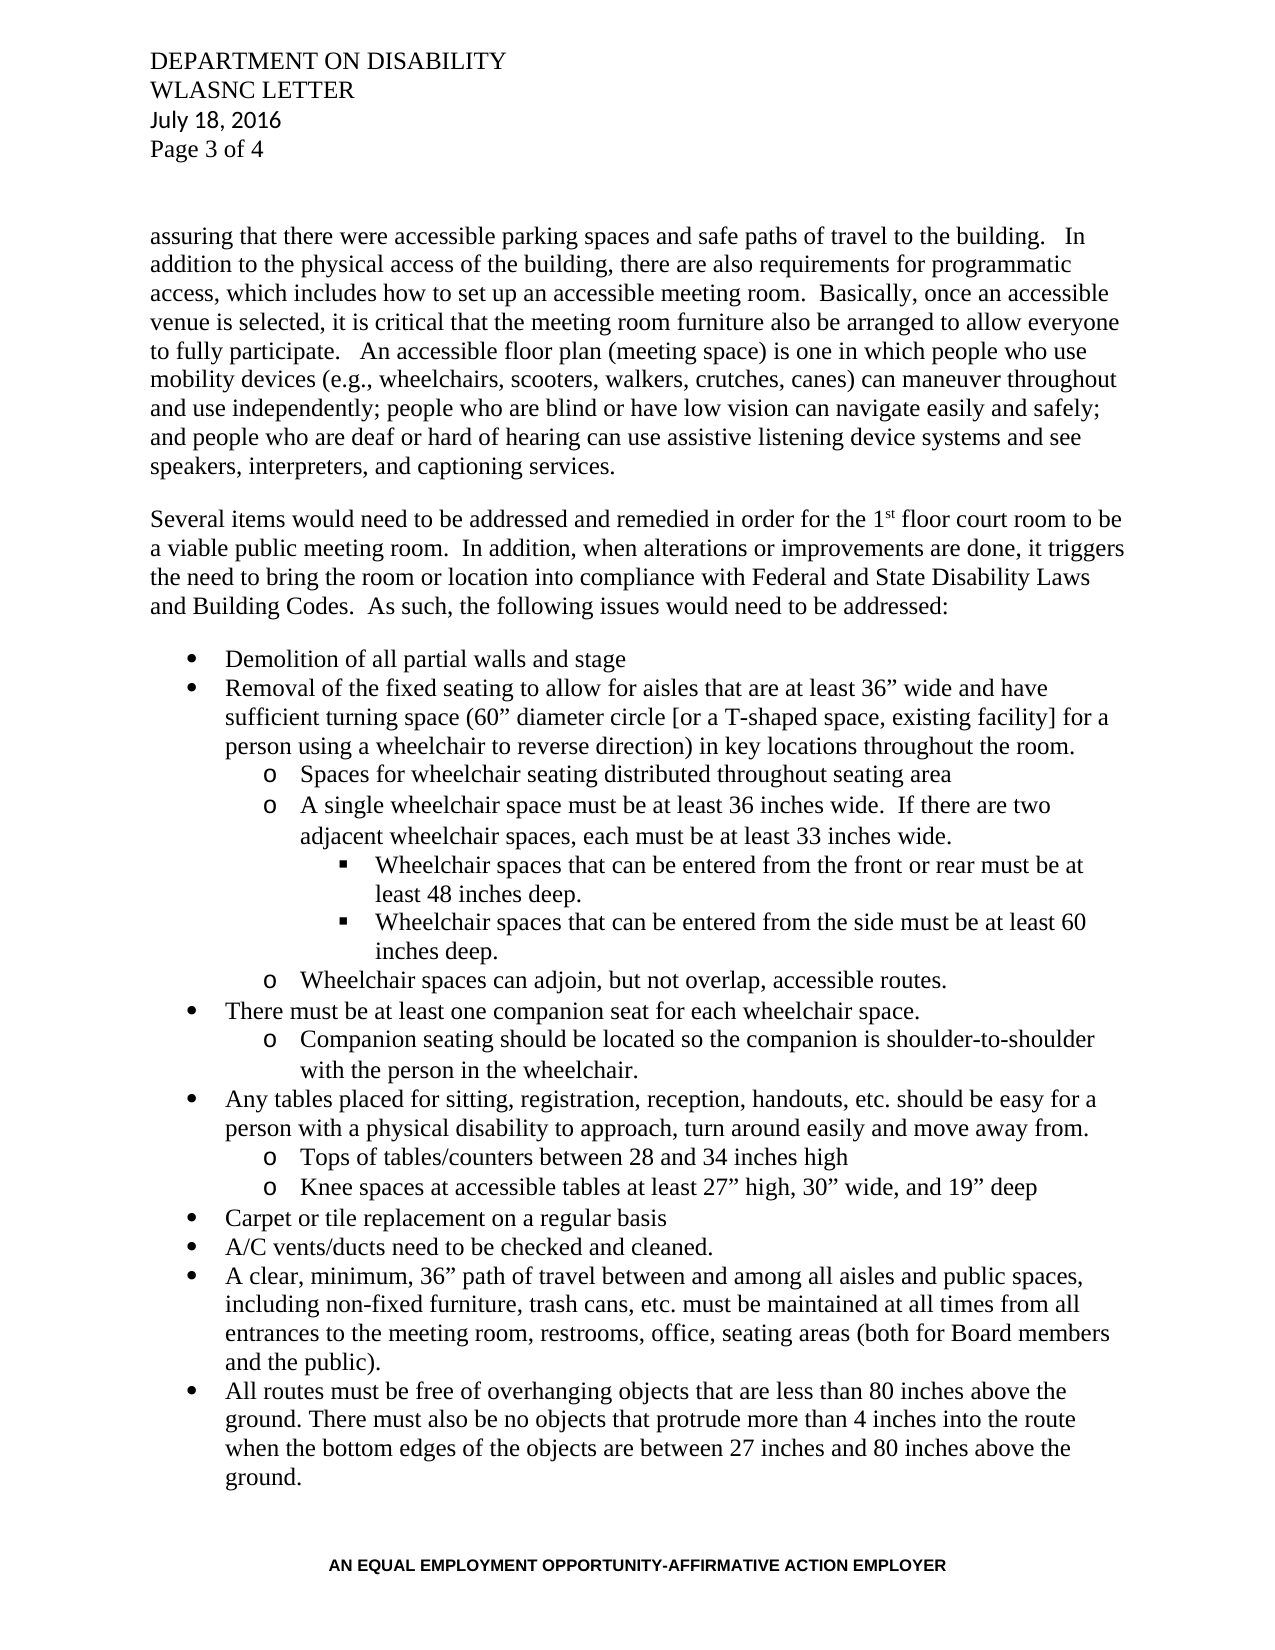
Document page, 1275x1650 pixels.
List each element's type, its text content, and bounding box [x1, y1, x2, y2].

list Tops of tables/counters between 28 and 34 inches high [262, 1142, 1125, 1172]
list Wheelchair spaces can adjoin, but not overlap, accessible routes. [262, 965, 1125, 996]
list Demolition of all partial walls and stage [187, 644, 1125, 673]
list Spaces for wheelchair seating distributed throughout seating area [262, 759, 1125, 790]
list Wheelchair spaces that can be entered from the front or rear must be at least 48 inches deep. [337, 850, 1125, 907]
list Companion seating should be located so the companion is shoulder-to-shoulder with the person in the wheelchair. [262, 1024, 1125, 1084]
list Removal of the fixed seating to allow for aisles that are at least 36” wide and have sufficient turning space (60” diameter circle [or a T-shaped space, existing facility] for a person using a wheelchair to reverse direction) in key locations throughout the room. [187, 673, 1125, 759]
list Carpet or tile replacement on a regular basis [187, 1203, 1125, 1232]
list A/C vents/ducts need to be checked and cleaned. [187, 1232, 1125, 1261]
text Several items would need to be addressed and remedied in order for the 1st floor court room to be a viable public meeting room. In addition, when alterations or improvements are done, it triggers the need to bring the room or location into compliance with Federal and State Disability Laws and Building Codes. As such, the following issues would need to be addressed: [150, 504, 1125, 619]
list A clear, minimum, 36” path of travel between and among all aisles and public spaces, including non-fixed furniture, trash cans, etc. must be maintained at all times from all entrances to the meeting room, restrooms, office, seating areas (both for Board members and the public). [187, 1261, 1125, 1376]
list A single wheelchair space must be at least 36 inches wide. If there are two adjacent wheelchair spaces, each must be at least 33 inches wide. [262, 790, 1125, 850]
list Any tables placed for sitting, registration, reception, handouts, etc. should be easy for a person with a physical disability to approach, turn around easily and move away from. [187, 1084, 1125, 1142]
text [150, 221, 1125, 479]
list All routes must be free of overhanging objects that are less than 80 inches above the ground. There must also be no objects that protrude more than 4 inches into the route when the bottom edges of the objects are between 27 inches and 80 inches above the ground. [187, 1376, 1125, 1491]
list Wheelchair spaces that can be entered from the side must be at least 60 inches deep. [337, 907, 1125, 965]
list There must be at least one companion seat for each wheelchair space. [187, 996, 1125, 1024]
list Knee spaces at accessible tables at least 27” high, 30” wide, and 19” deep [262, 1172, 1125, 1203]
